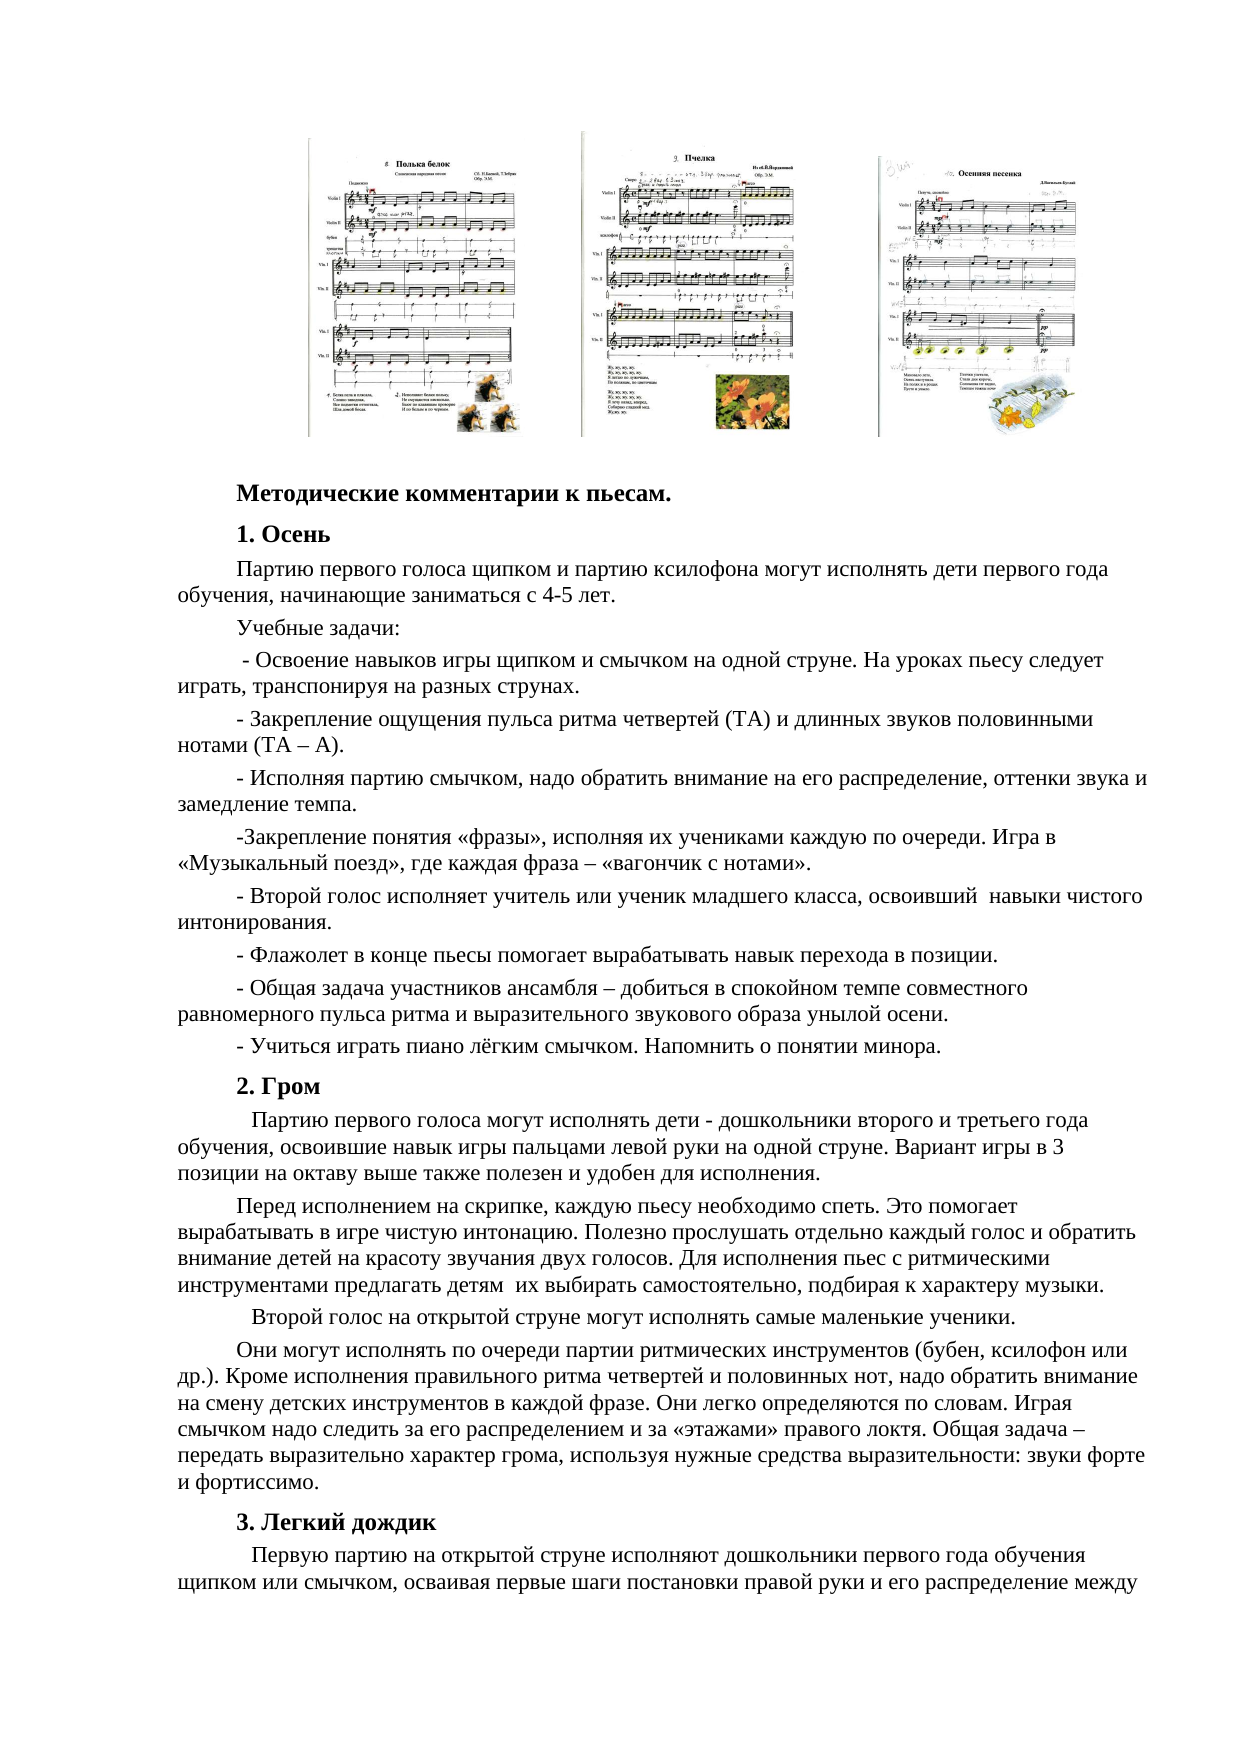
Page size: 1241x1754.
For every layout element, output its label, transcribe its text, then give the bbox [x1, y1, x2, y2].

text 2. Гром [177, 1071, 1152, 1100]
text Методические комментарии к пьесам. [177, 478, 1152, 507]
text Партию первого голоса могут исполнять дети - дошкольники второго и третьего года обучения, освоившие навык игры пальцами левой руки на одной струне. Вариант игры в 3 позиции на октаву выше также полезен и удобен для исполнения. [177, 1106, 1152, 1185]
picture [581, 131, 804, 437]
text - Закрепление ощущения пульса ритма четвертей (ТА) и длинных звуков половинными нотами (ТА – А). [177, 705, 1152, 758]
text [177, 1542, 1152, 1594]
text - Учиться играть пиано лёгким смычком. Напомнить о понятии минора. [177, 1032, 1152, 1059]
text Второй голос на открытой струне могут исполнять самые маленькие ученики. [177, 1303, 1152, 1330]
text 1. Осень [177, 519, 1152, 548]
text Партию первого голоса щипком и партию ксилофона могут исполнять дети первого года обучения, начинающие заниматься с 4-5 лет. [177, 554, 1152, 607]
text 3. Легкий дождик [177, 1507, 1152, 1535]
picture [878, 156, 1083, 437]
text - Общая задача участников ансамбля – добиться в спокойном темпе совместного равномерного пульса ритма и выразительного звукового образа унылой осени. [177, 973, 1152, 1026]
text Учебные задачи: [177, 613, 1152, 640]
text Перед исполнением на скрипке, каждую пьесу необходимо спеть. Это помогает вырабатывать в игре чистую интонацию. Полезно прослушать отдельно каждый голос и обратить внимание детей на красоту звучания двух голосов. Для исполнения пьес с ритмическими инструментами предлагать детям их выбирать самостоятельно, подбирая к характеру музыки. [177, 1192, 1152, 1297]
text - Флажолет в конце пьесы помогает вырабатывать навык перехода в позиции. [177, 941, 1152, 967]
text - Освоение навыков игры щипком и смычком на одной струне. На уроках пьесу следует играть, транспонируя на разных струнах. [177, 646, 1152, 699]
text Они могут исполнять по очереди партии ритмических инструментов (бубен, ксилофон или др.). Кроме исполнения правильного ритма четвертей и половинных нот, надо обратить внимание на смену детских инструментов в каждой фразе. Они легко определяются по словам. Играя смычком надо следить за его распределением и за «этажами» правого локтя. Общая задача – передать выразительно характер грома, используя нужные средства выразительности: звуки форте и фортиссимо. [177, 1336, 1152, 1494]
text -Закрепление понятия «фразы», исполняя их учениками каждую по очереди. Игра в «Музыкальный поезд», где каждая фраза – «вагончик с нотами». [177, 823, 1152, 876]
text - Исполняя партию смычком, надо обратить внимание на его распределение, оттенки звука и замедление темпа. [177, 764, 1152, 817]
text - Второй голос исполняет учитель или ученик младшего класса, освоивший навыки чистого интонирования. [177, 882, 1152, 935]
picture [308, 138, 525, 437]
